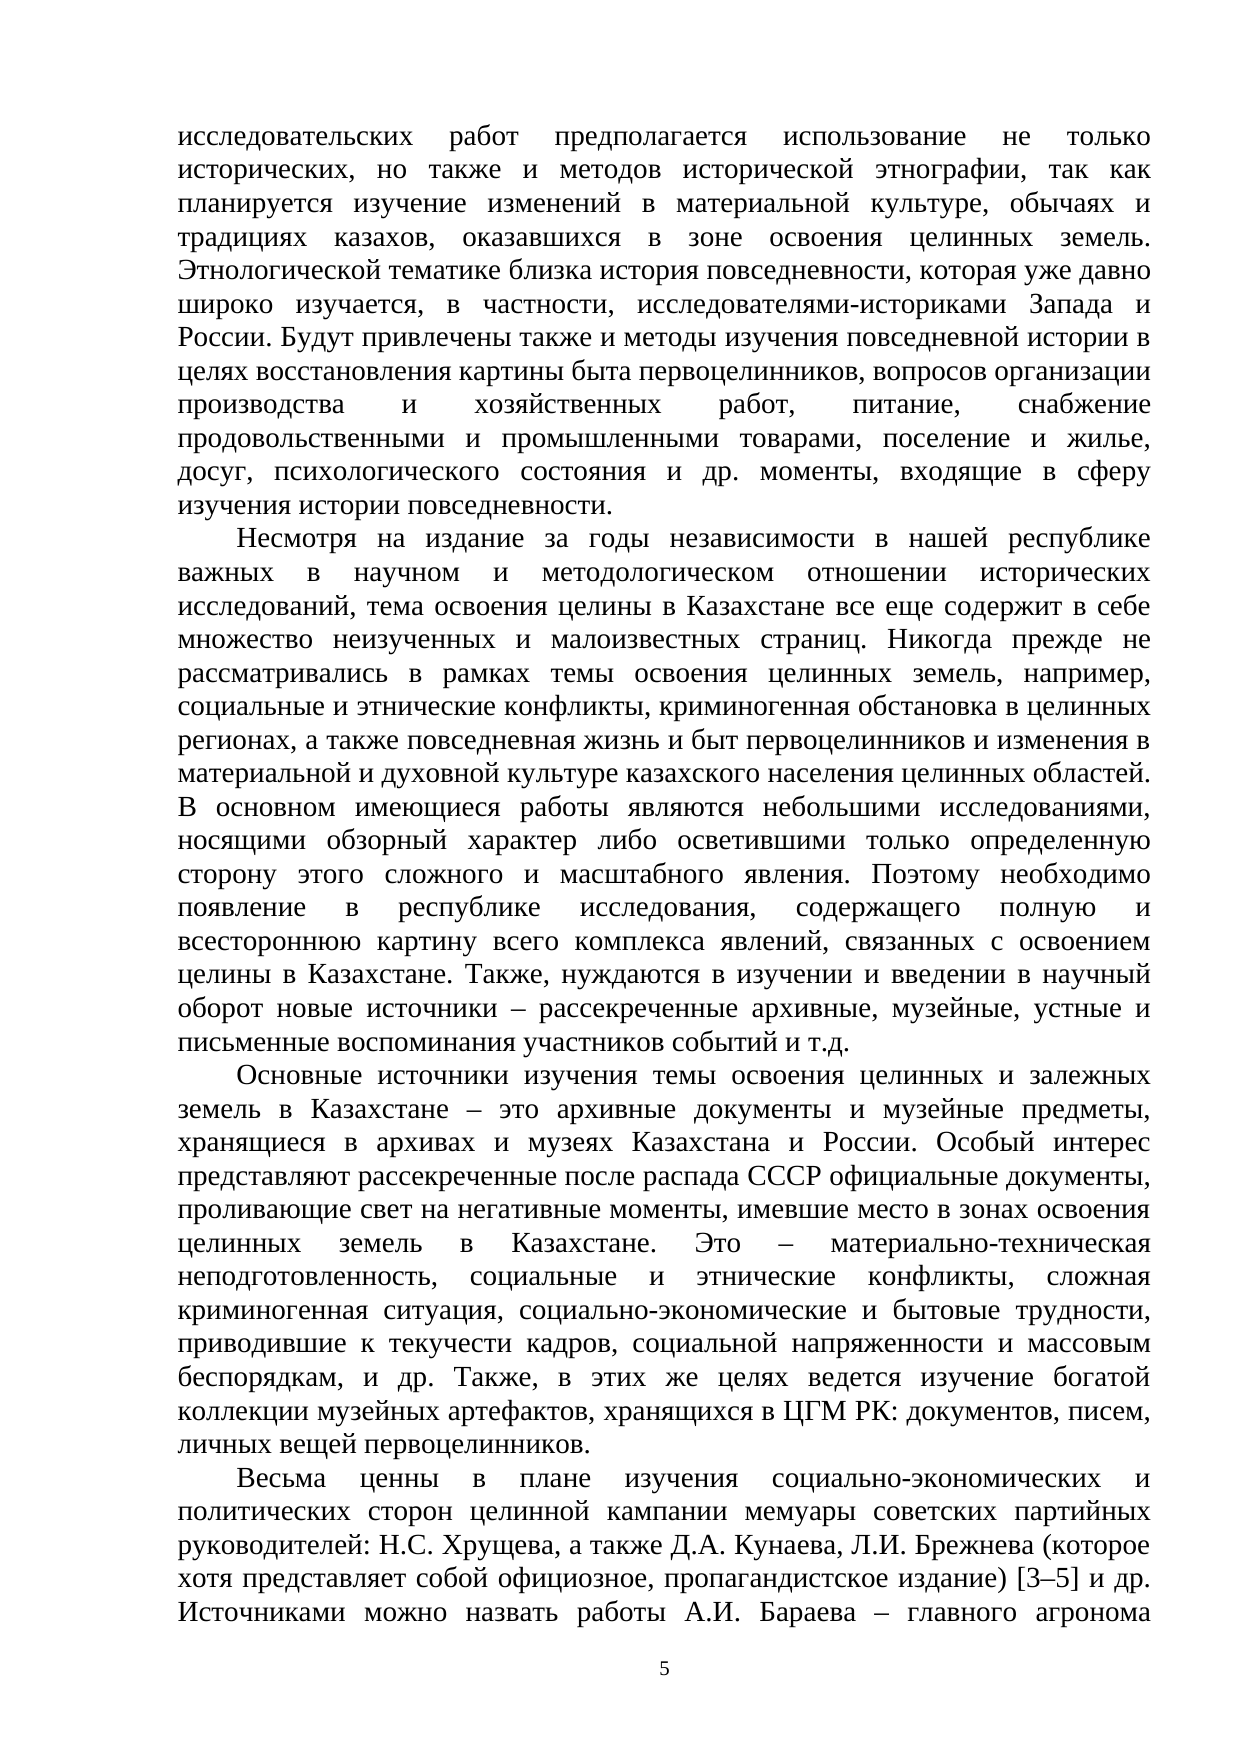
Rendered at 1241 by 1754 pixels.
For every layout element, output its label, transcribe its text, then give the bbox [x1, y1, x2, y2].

text Основные источники изучения темы освоения целинных и залежных земель в Казахстане – это архивные документы и музейные предметы, хранящиеся в архивах и музеях Казахстана и России. Особый интерес представляют рассекреченные после распада СССР официальные документы, проливающие свет на негативные моменты, имевшие место в зонах освоения целинных земель в Казахстане. Это – материально-техническая неподготовленность, социальные и этнические конфликты, сложная криминогенная ситуация, социально-экономические и бытовые трудности, приводившие к текучести кадров, социальной напряженности и массовым беспорядкам, и др. Также, в этих же целях ведется изучение богатой коллекции музейных артефактов, хранящихся в ЦГМ РК: документов, писем, личных вещей первоцелинников. [177, 1057, 1152, 1460]
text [177, 118, 1152, 521]
text Несмотря на издание за годы независимости в нашей республике важных в научном и методологическом отношении исторических исследований, тема освоения целины в Казахстане все еще содержит в себе множество неизученных и малоизвестных страниц. Никогда прежде не рассматривались в рамках темы освоения целинных земель, например, социальные и этнические конфликты, криминогенная обстановка в целинных регионах, а также повседневная жизнь и быт первоцелинников и изменения в материальной и духовной культуре казахского населения целинных областей. В основном имеющиеся работы являются небольшими исследованиями, носящими обзорный характер либо осветившими только определенную сторону этого сложного и масштабного явления. Поэтому необходимо появление в республике исследования, содержащего полную и всестороннюю картину всего комплекса явлений, связанных с освоением целины в Казахстане. Также, нуждаются в изучении и введении в научный оборот новые источники – рассекреченные архивные, музейные, устные и письменные воспоминания участников событий и т.д. [177, 521, 1152, 1057]
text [177, 1460, 1152, 1627]
